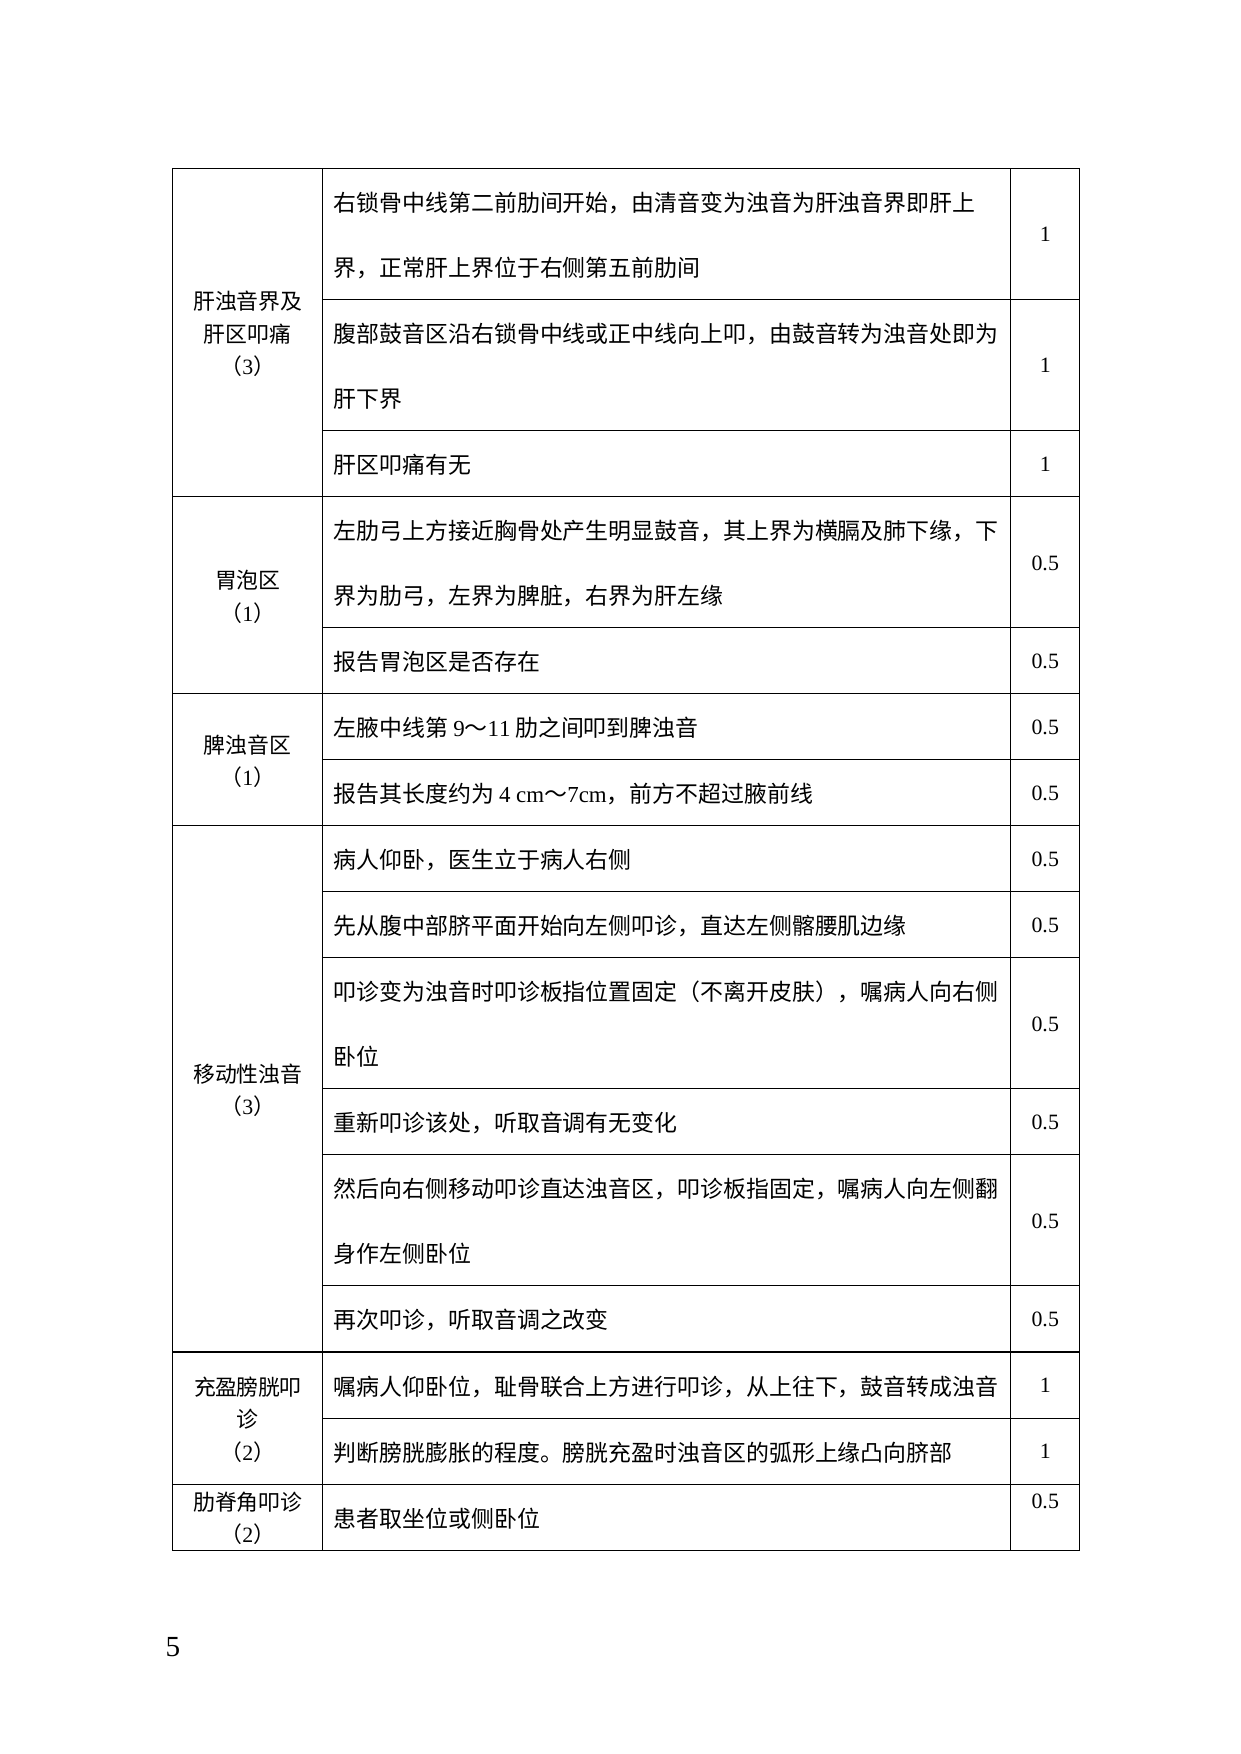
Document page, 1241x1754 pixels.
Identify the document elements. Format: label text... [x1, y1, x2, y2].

table_cell 腹部鼓音区沿右锁骨中线或正中线向上叩，由鼓音转为浊音处即为肝下界 [323, 300, 1010, 430]
table_cell 然后向右侧移动叩诊直达浊音区，叩诊板指固定，嘱病人向左侧翻身作左侧卧位 [323, 1155, 1010, 1285]
table_cell 嘱病人仰卧位，耻骨联合上方进行叩诊，从上往下，鼓音转成浊音 [323, 1353, 1010, 1417]
table_cell 1 [1011, 431, 1079, 496]
table_cell 报告其长度约为 4 cm～7cm，前方不超过腋前线 [323, 760, 1010, 825]
table_cell 0.5 [1011, 694, 1079, 759]
table_cell 0.5 [1011, 1286, 1079, 1351]
table_cell 0.5 [1011, 760, 1079, 825]
table_cell 0.5 [1011, 1155, 1079, 1285]
table_cell 判断膀胱膨胀的程度。膀胱充盈时浊音区的弧形上缘凸向脐部 [323, 1419, 1010, 1483]
table_cell 1 [1011, 300, 1079, 430]
table_cell 病人仰卧，医生立于病人右侧 [323, 826, 1010, 891]
table_cell 0.5 [1011, 628, 1079, 693]
table_cell 左腋中线第 9～11肋之间叩到脾浊音 [323, 694, 1010, 759]
table_cell 1 [1011, 1353, 1079, 1417]
table_cell 1 [1011, 1419, 1079, 1483]
table_cell 充盈膀胱叩诊 （2） [173, 1353, 322, 1483]
table_cell 0.5 [1011, 892, 1079, 957]
table_cell 再次叩诊，听取音调之改变 [323, 1286, 1010, 1351]
table_cell 右锁骨中线第二前肋间开始，由清音变为浊音为肝浊音界即肝上界，正常肝上界位于右侧第五前肋间 [323, 169, 1010, 299]
table_cell 肝区叩痛有无 [323, 431, 1010, 496]
table_cell 左肋弓上方接近胸骨处产生明显鼓音，其上界为横膈及肺下缘，下界为肋弓，左界为脾脏，右界为肝左缘 [323, 497, 1010, 627]
table_cell 报告胃泡区是否存在 [323, 628, 1010, 693]
table_cell 肝浊音界及肝区叩痛 （3） [173, 169, 322, 496]
table_cell 0.5 [1011, 1485, 1079, 1549]
table_cell 0.5 [1011, 497, 1079, 627]
table_cell 胃泡区 （1） [173, 497, 322, 693]
table_cell 脾浊音区 （1） [173, 694, 322, 825]
table_cell 先从腹中部脐平面开始向左侧叩诊，直达左侧髂腰肌边缘 [323, 892, 1010, 957]
table_cell 0.5 [1011, 826, 1079, 891]
table_cell 1 [1011, 169, 1079, 299]
table_cell 患者取坐位或侧卧位 [323, 1485, 1010, 1549]
table_cell 重新叩诊该处，听取音调有无变化 [323, 1089, 1010, 1154]
table_cell 0.5 [1011, 958, 1079, 1088]
table_cell 肋脊角叩诊（2） [173, 1485, 322, 1549]
table_cell 移动性浊音 （3） [173, 826, 322, 1351]
table_cell 叩诊变为浊音时叩诊板指位置固定（不离开皮肤），嘱病人向右侧卧位 [323, 958, 1010, 1088]
table_cell 0.5 [1011, 1089, 1079, 1154]
